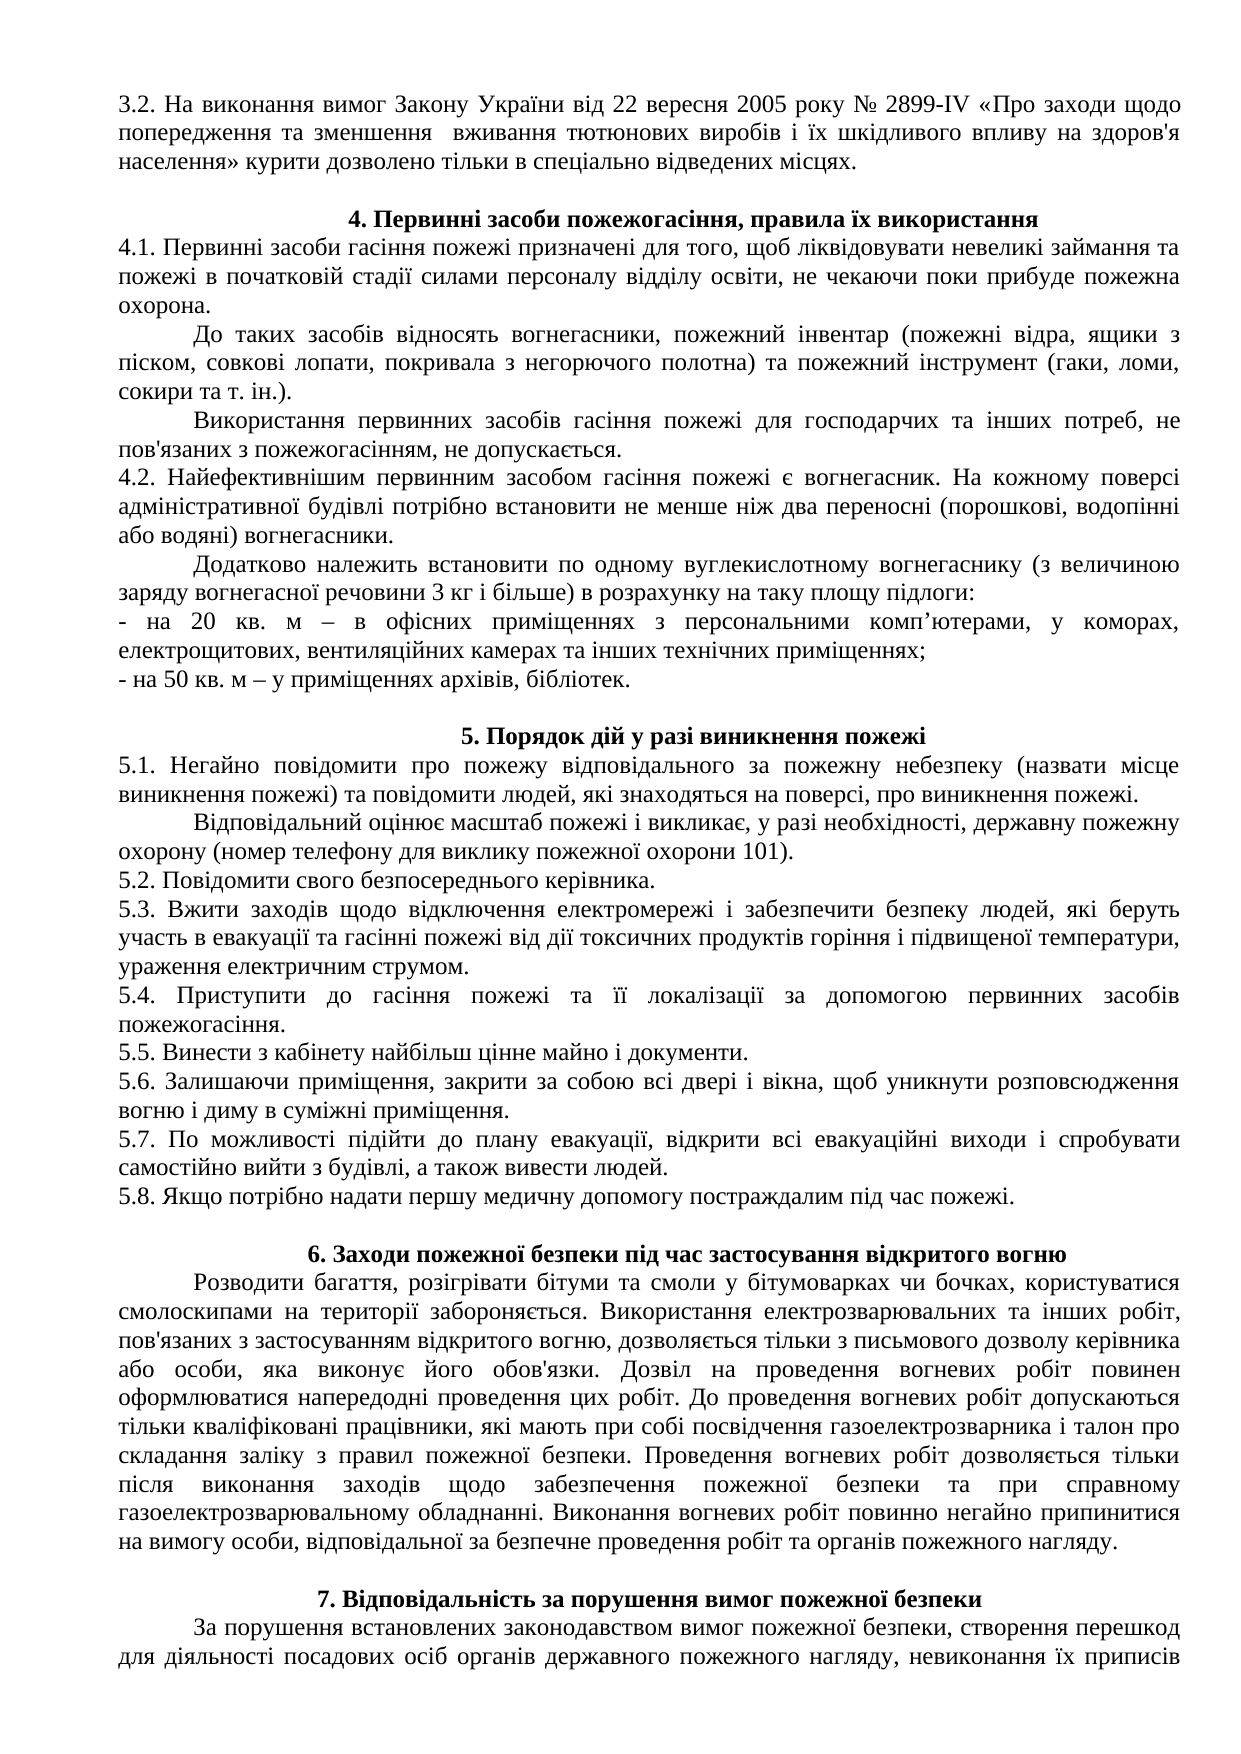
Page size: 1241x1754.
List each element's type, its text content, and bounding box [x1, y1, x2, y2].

text Використання первинних засобів гасіння пожежі для господарчих та інших потреб, не пов'язаних з пожежогасінням, не допускається. [118, 405, 1181, 462]
text - на 20 кв. м – в офісних приміщеннях з персональними комп’ютерами, у коморах, електрощитових, вентиляційних камерах та інших технічних приміщеннях; [118, 606, 1181, 664]
text 3.2. На виконання вимог Закону України від 22 вересня 2005 року № 2899-IV «Про заходи щодо попередження та зменшення вживання тютюнових виробів і їх шкідливого впливу на здоров'я населення» курити дозволено тільки в спеціально відведених місцях. [118, 89, 1181, 175]
text Розводити багаття, розігрівати бітуми та смоли у бітумоварках чи бочках, користуватися смолоскипами на території забороняється. Використання електрозварювальних та інших робіт, пов'язаних з застосуванням відкритого вогню, дозволяється тільки з письмового дозволу керівника або особи, яка виконує його обов'язки. Дозвіл на проведення вогневих робіт повинен оформлюватися напередодні проведення цих робіт. До проведення вогневих робіт допускаються тільки кваліфіковані працівники, які мають при собі посвідчення газоелектрозварника і талон про складання заліку з правил пожежної безпеки. Проведення вогневих робіт дозволяється тільки після виконання заходів щодо забезпечення пожежної безпеки та при справному газоелектрозварювальному обладнанні. Виконання вогневих робіт повинно негайно припинитися на вимогу особи, відповідальної за безпечне проведення робіт та органів пожежного нагляду. [118, 1267, 1181, 1555]
text До таких засобів відносять вогнегасники, пожежний інвентар (пожежні відра, ящики з піском, совкові лопати, покривала з негорючого полотна) та пожежний інструмент (гаки, ломи, сокири та т. ін.). [118, 319, 1181, 405]
text 4.1. Первинні засоби гасіння пожежі призначені для того, щоб ліквідовувати невеликі займання та пожежі в початковій стадії силами персоналу відділу освіти, не чекаючи поки прибуде пожежна охорона. [118, 232, 1181, 319]
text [118, 1612, 1181, 1670]
text Відповідальний оцінює масштаб пожежі і викликає, у разі необхідності, державну пожежну охорону (номер телефону для виклику пожежної охорони 101). [118, 807, 1181, 865]
text 5.4. Приступити до гасіння пожежі та її локалізації за допомогою первинних засобів пожежогасіння. [118, 980, 1181, 1037]
text 5.8. Якщо потрібно надати першу медичну допомогу постраждалим під час пожежі. [118, 1181, 1181, 1210]
text 5.7. По можливості підійти до плану евакуації, відкрити всі евакуаційні виходи і спробувати самостійно вийти з будівлі, а також вивести людей. [118, 1124, 1181, 1181]
text 5.6. Залишаючи приміщення, закрити за собою всі двері і вікна, щоб уникнути розповсюдження вогню і диму в суміжні приміщення. [118, 1066, 1181, 1124]
text 5. Порядок дій у разі виникнення пожежі [118, 721, 1181, 750]
text 5.2. Повідомити свого безпосереднього керівника. [118, 865, 1181, 894]
text 5.5. Винести з кабінету найбільш цінне майно і документи. [118, 1037, 1181, 1066]
text 4. Первинні засоби пожежогасіння, правила їх використання [118, 204, 1181, 232]
text 6. Заходи пожежної безпеки під час застосування відкритого вогню [118, 1239, 1181, 1267]
text - на 50 кв. м – у приміщеннях архівів, бібліотек. [118, 664, 1181, 692]
text 5.1. Негайно повідомити про пожежу відповідального за пожежну небезпеку (назвати місце виникнення пожежі) та повідомити людей, які знаходяться на поверсі, про виникнення пожежі. [118, 750, 1181, 807]
text Додатково належить встановити по одному вуглекислотному вогнегаснику (з величиною заряду вогнегасної речовини 3 кг і більше) в розрахунку на таку площу підлоги: [118, 549, 1181, 606]
text 7. Відповідальність за порушення вимог пожежної безпеки [118, 1584, 1181, 1612]
text 5.3. Вжити заходів щодо відключення електромережі і забезпечити безпеку людей, які беруть участь в евакуації та гасінні пожежі від дії токсичних продуктів горіння і підвищеної температури, ураження електричним струмом. [118, 894, 1181, 980]
text 4.2. Найефективнішим первинним засобом гасіння пожежі є вогнегасник. На кожному поверсі адміністративної будівлі потрібно встановити не менше ніж два переносні (порошкові, водопінні або водяні) вогнегасники. [118, 462, 1181, 549]
